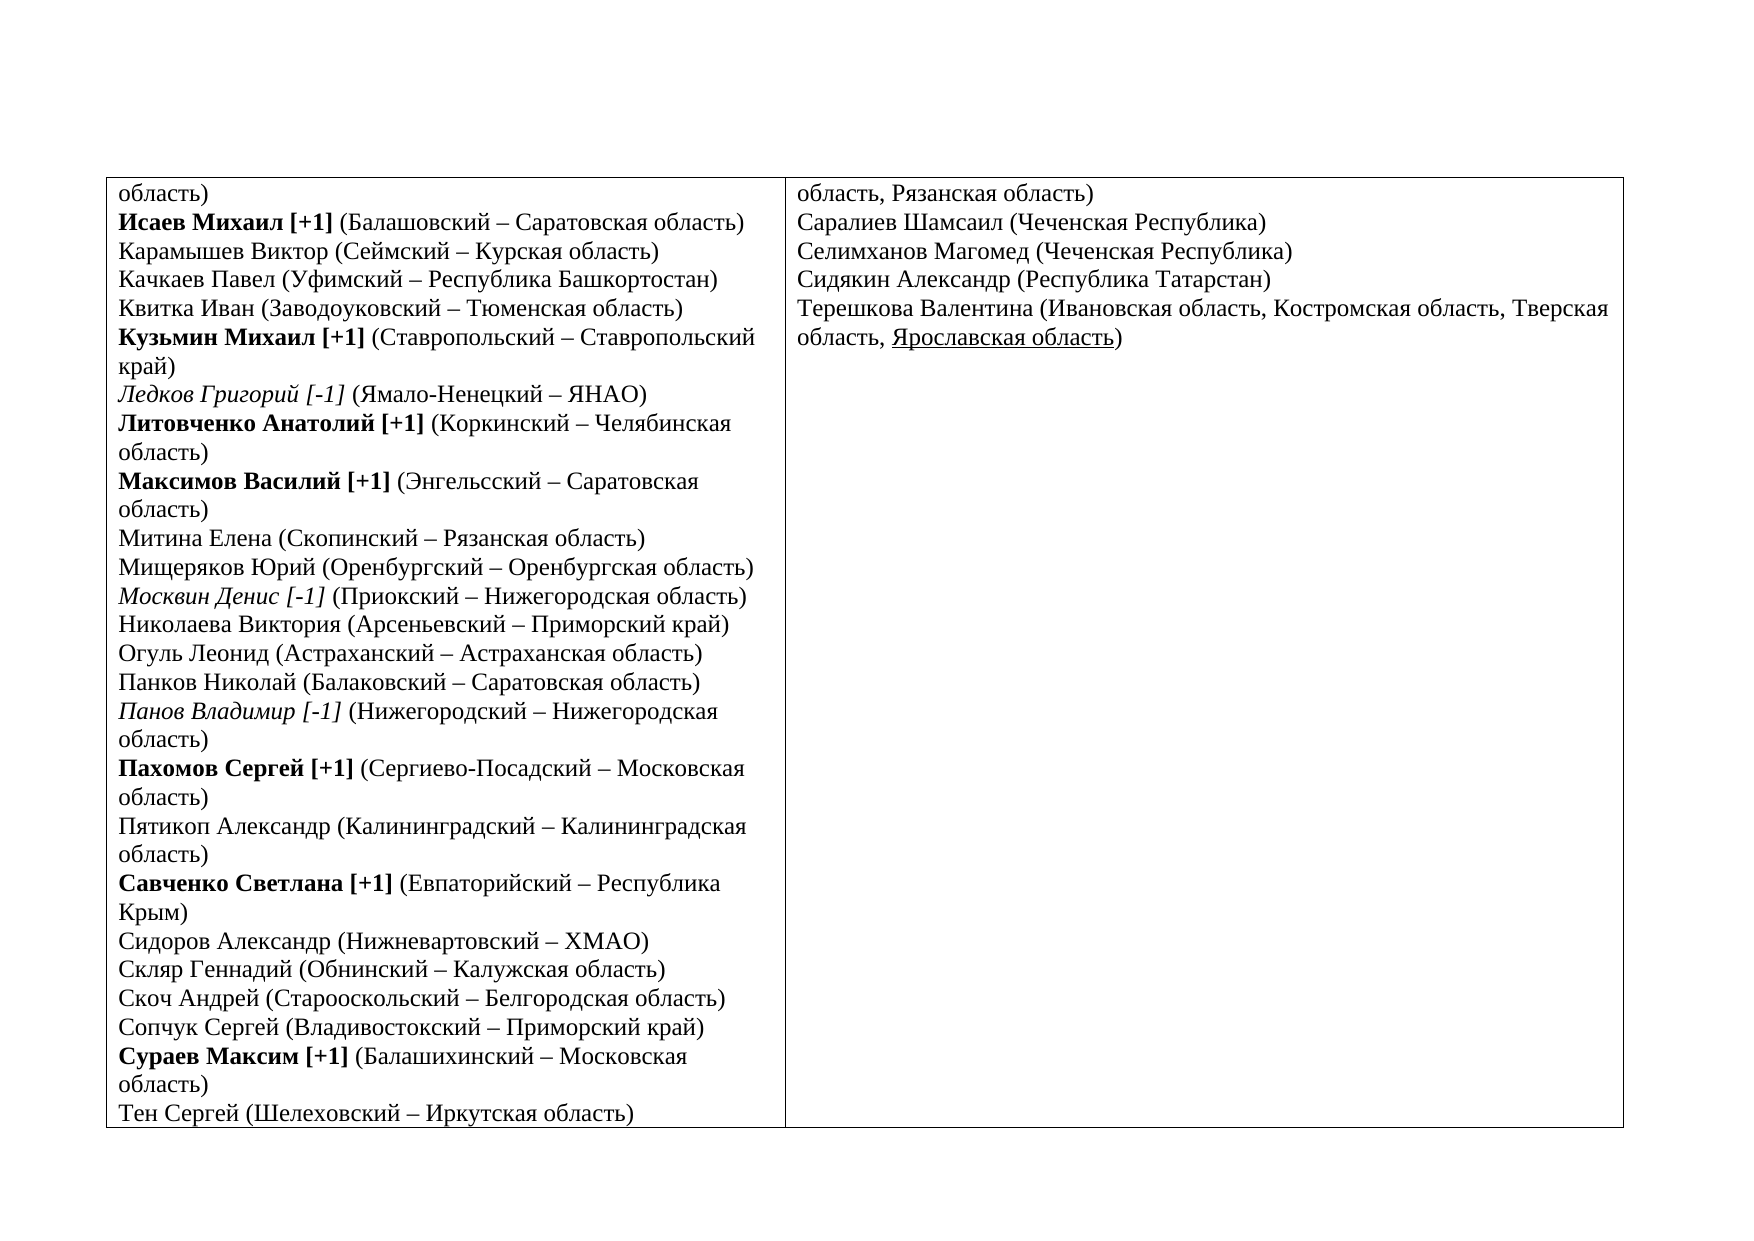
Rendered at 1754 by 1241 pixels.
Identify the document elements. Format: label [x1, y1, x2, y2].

table_cell [786, 178, 1623, 1127]
table_cell [107, 178, 785, 1127]
